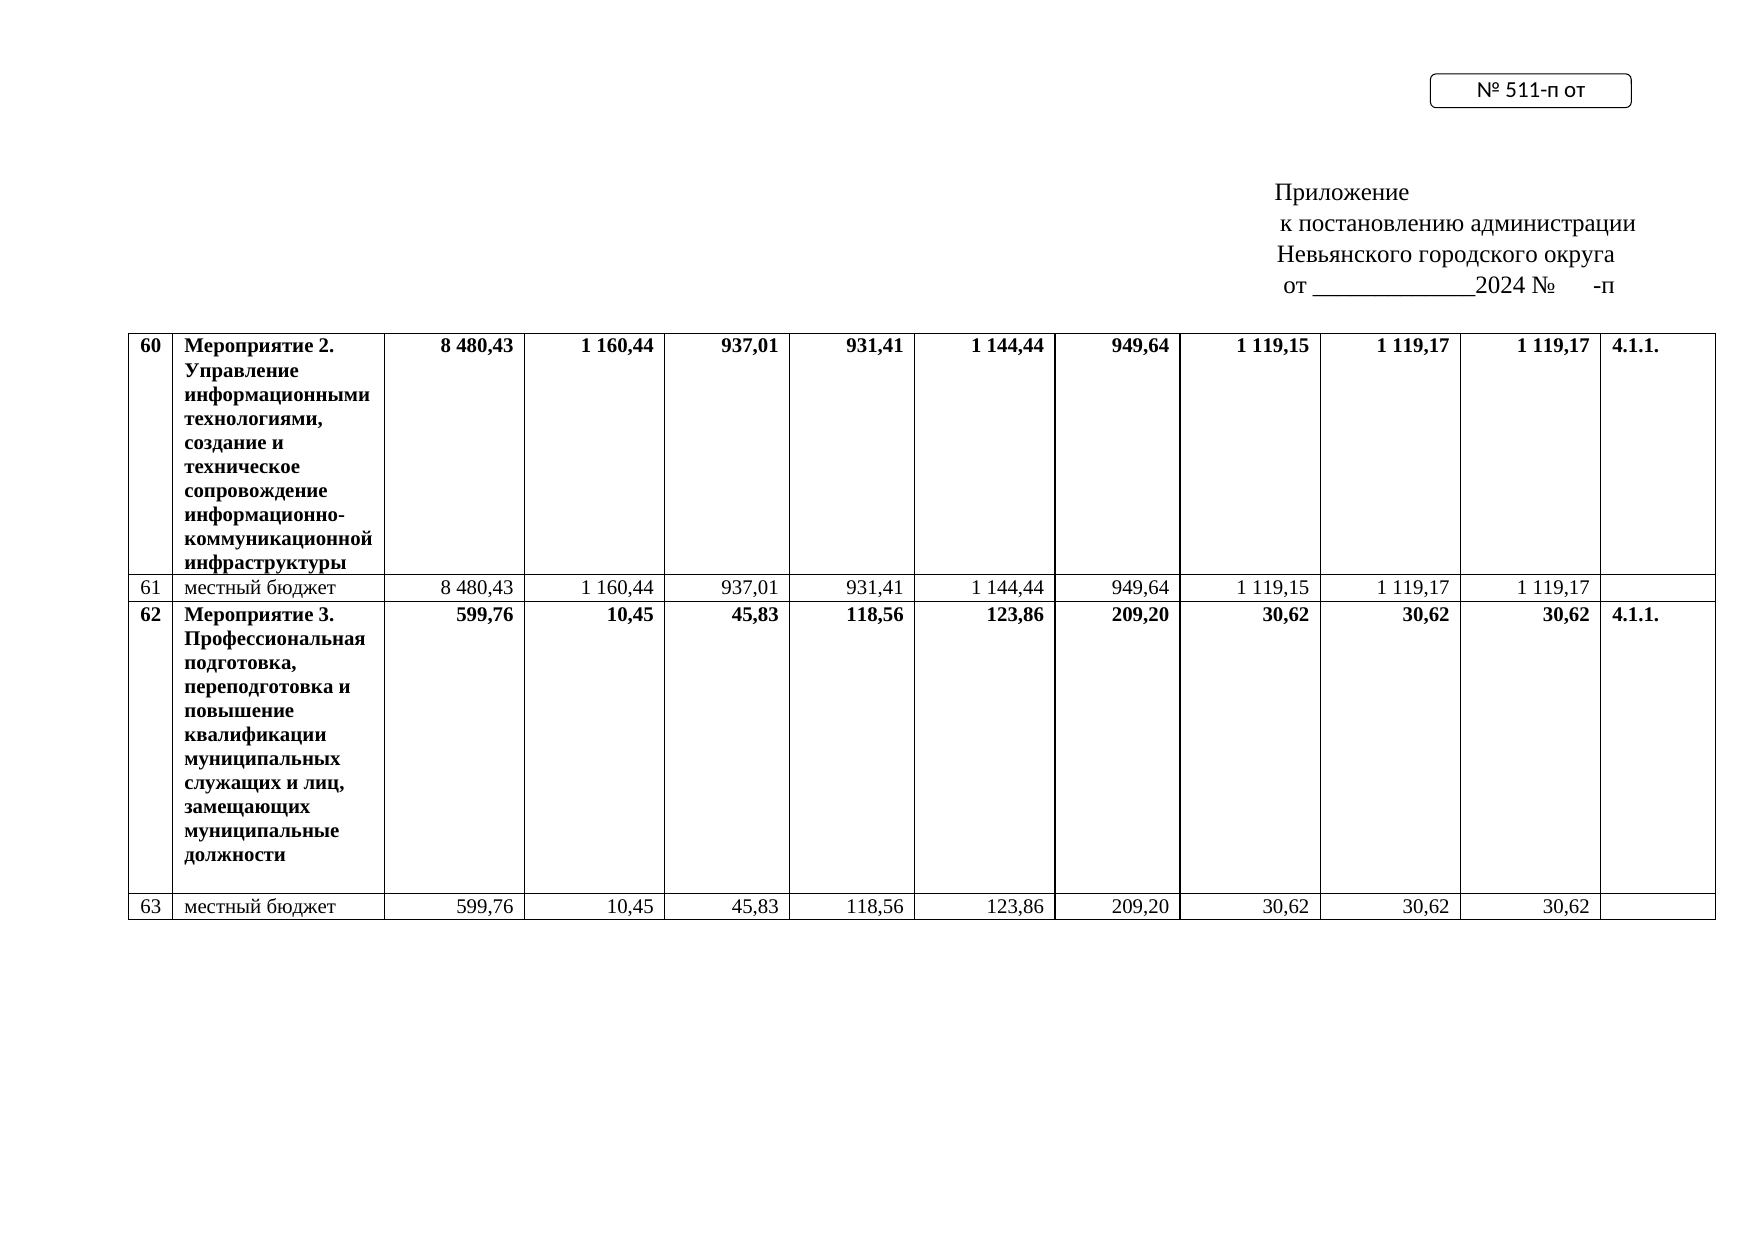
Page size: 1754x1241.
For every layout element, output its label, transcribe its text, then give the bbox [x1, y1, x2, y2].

table_header 937,01 [665, 334, 789, 574]
table_cell 10,45 [525, 894, 664, 919]
table_cell 62 [129, 602, 172, 893]
table_cell 45,83 [665, 602, 789, 893]
table_cell 8 480,43 [385, 575, 524, 601]
table_header 60 [129, 334, 172, 574]
table_header 931,41 [790, 334, 914, 574]
table_header Мероприятие 2. Управление информационными технологиями, создание и техническое сопровождение информационно-коммуникационной инфраструктуры [173, 334, 384, 574]
table_cell 118,56 [790, 602, 914, 893]
table_cell Мероприятие 3. Профессиональная подготовка, переподготовка и повышение квалификации муниципальных служащих и лиц, замещающих муниципальные должности [173, 602, 384, 893]
table_cell 10,45 [525, 602, 664, 893]
table_cell 30,62 [1321, 894, 1460, 919]
table_cell 599,76 [385, 894, 524, 919]
table_cell 599,76 [385, 602, 524, 893]
table_header 1 160,44 [525, 334, 664, 574]
table_header 4.1.1. [1601, 334, 1715, 574]
table_cell 45,83 [665, 894, 789, 919]
text от _____________2024 № -п [118, 270, 1636, 299]
table_cell 1 119,17 [1461, 575, 1600, 601]
table_cell 30,62 [1461, 894, 1600, 919]
text Приложение [118, 177, 1636, 206]
table_cell 4.1.1. [1601, 602, 1715, 893]
table_cell 1 160,44 [525, 575, 664, 601]
table_cell [1601, 575, 1715, 601]
table_header 8 480,43 [385, 334, 524, 574]
table_header 1 119,17 [1461, 334, 1600, 574]
table_cell [1601, 894, 1715, 919]
table_header 1 119,17 [1321, 334, 1460, 574]
table_cell 118,56 [790, 894, 914, 919]
table_cell 30,62 [1181, 602, 1320, 893]
table_cell 61 [129, 575, 172, 601]
table_cell 123,86 [915, 894, 1054, 919]
table_cell местный бюджет [173, 575, 384, 601]
table_cell 209,20 [1056, 894, 1179, 919]
table_cell местный бюджет [173, 894, 384, 919]
table_cell 63 [129, 894, 172, 919]
table_cell 937,01 [665, 575, 789, 601]
table_cell 209,20 [1056, 602, 1179, 893]
table_cell 1 119,15 [1181, 575, 1320, 601]
table_cell 123,86 [915, 602, 1054, 893]
table_cell 931,41 [790, 575, 914, 601]
table_cell 30,62 [1461, 602, 1600, 893]
table_cell 30,62 [1321, 602, 1460, 893]
table_cell 1 119,17 [1321, 575, 1460, 601]
table_cell 30,62 [1181, 894, 1320, 919]
table_header 1 119,15 [1181, 334, 1320, 574]
table_header 949,64 [1056, 334, 1179, 574]
table_cell 1 144,44 [915, 575, 1054, 601]
table_cell 949,64 [1056, 575, 1179, 601]
table_header 1 144,44 [915, 334, 1054, 574]
text к постановлению администрации [118, 208, 1636, 237]
text Невьянского городского округа [118, 239, 1636, 268]
